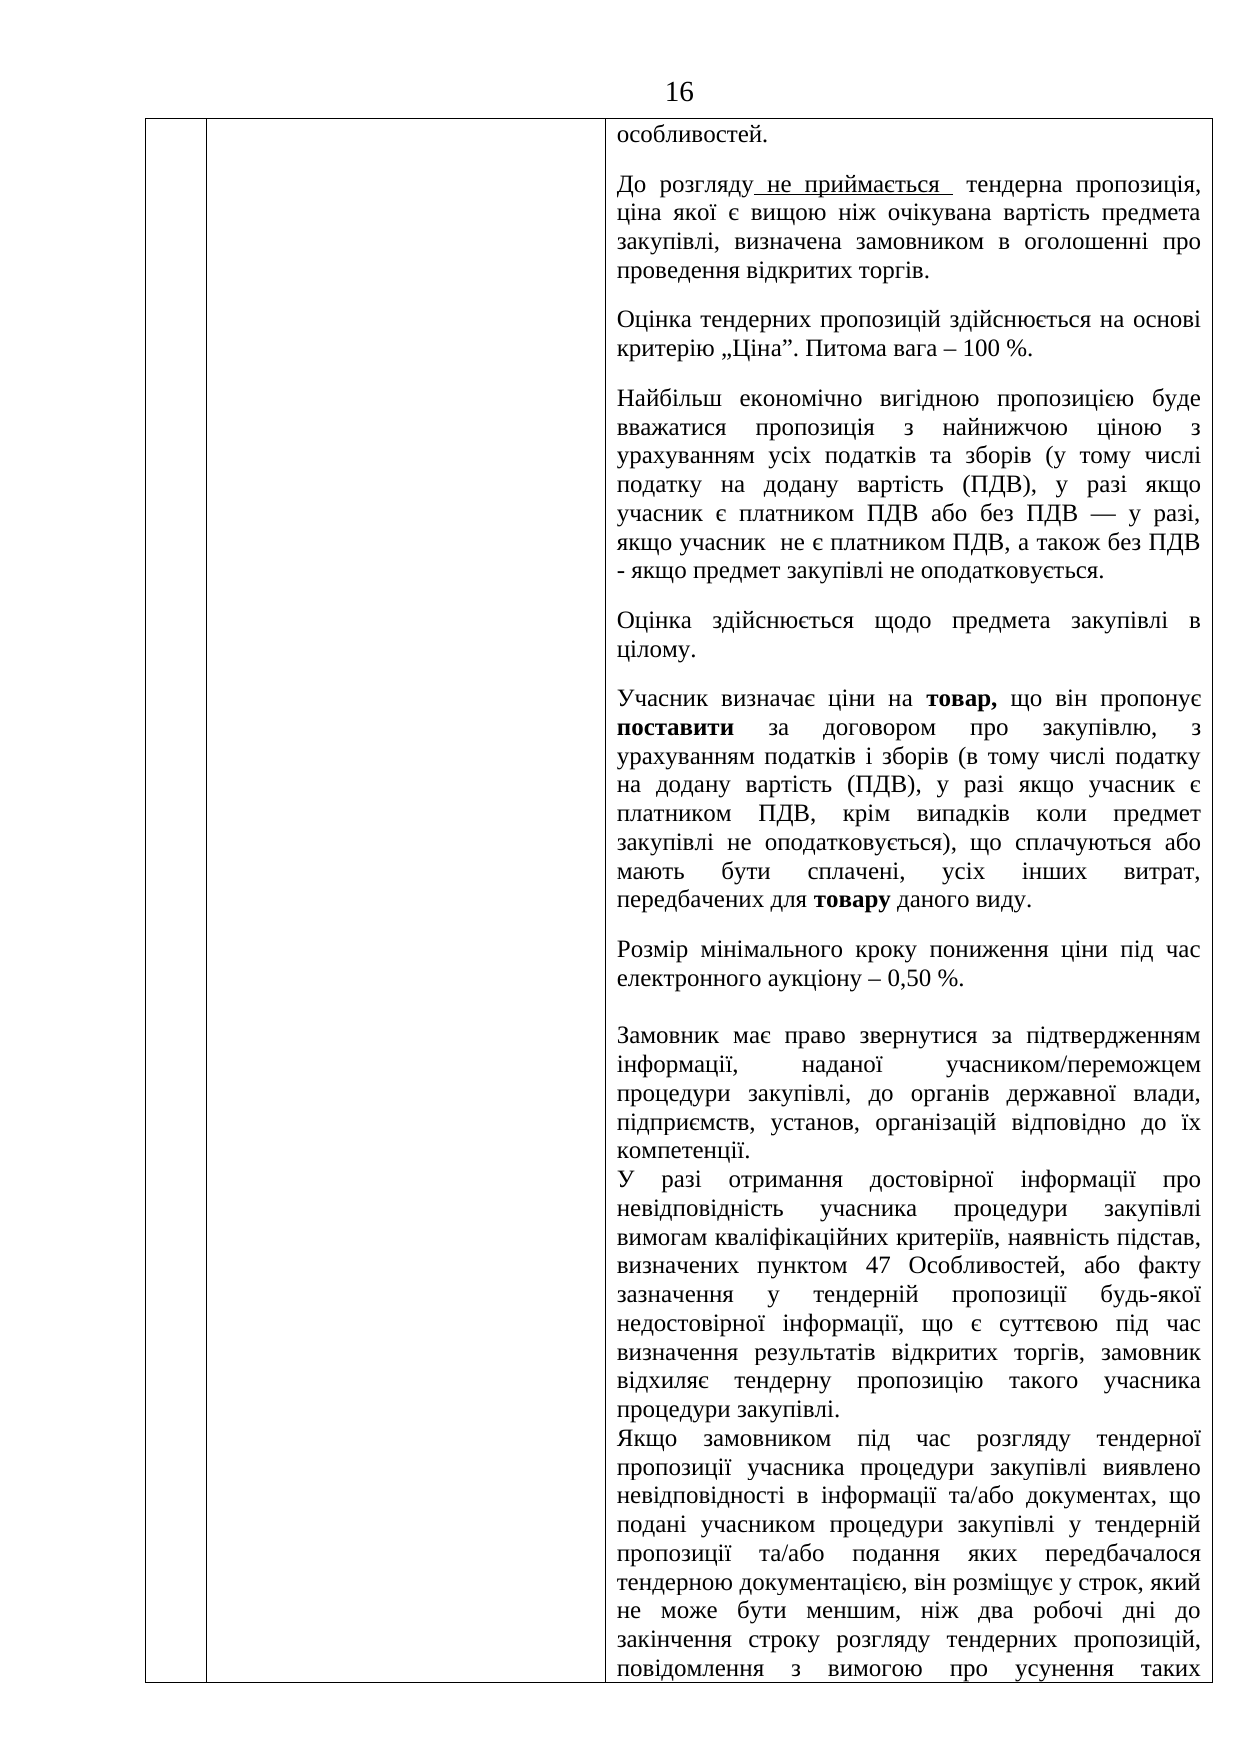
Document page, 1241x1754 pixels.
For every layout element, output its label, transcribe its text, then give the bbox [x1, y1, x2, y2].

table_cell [207, 119, 605, 1682]
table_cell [606, 119, 1212, 1682]
table_cell 1 [146, 119, 206, 1682]
